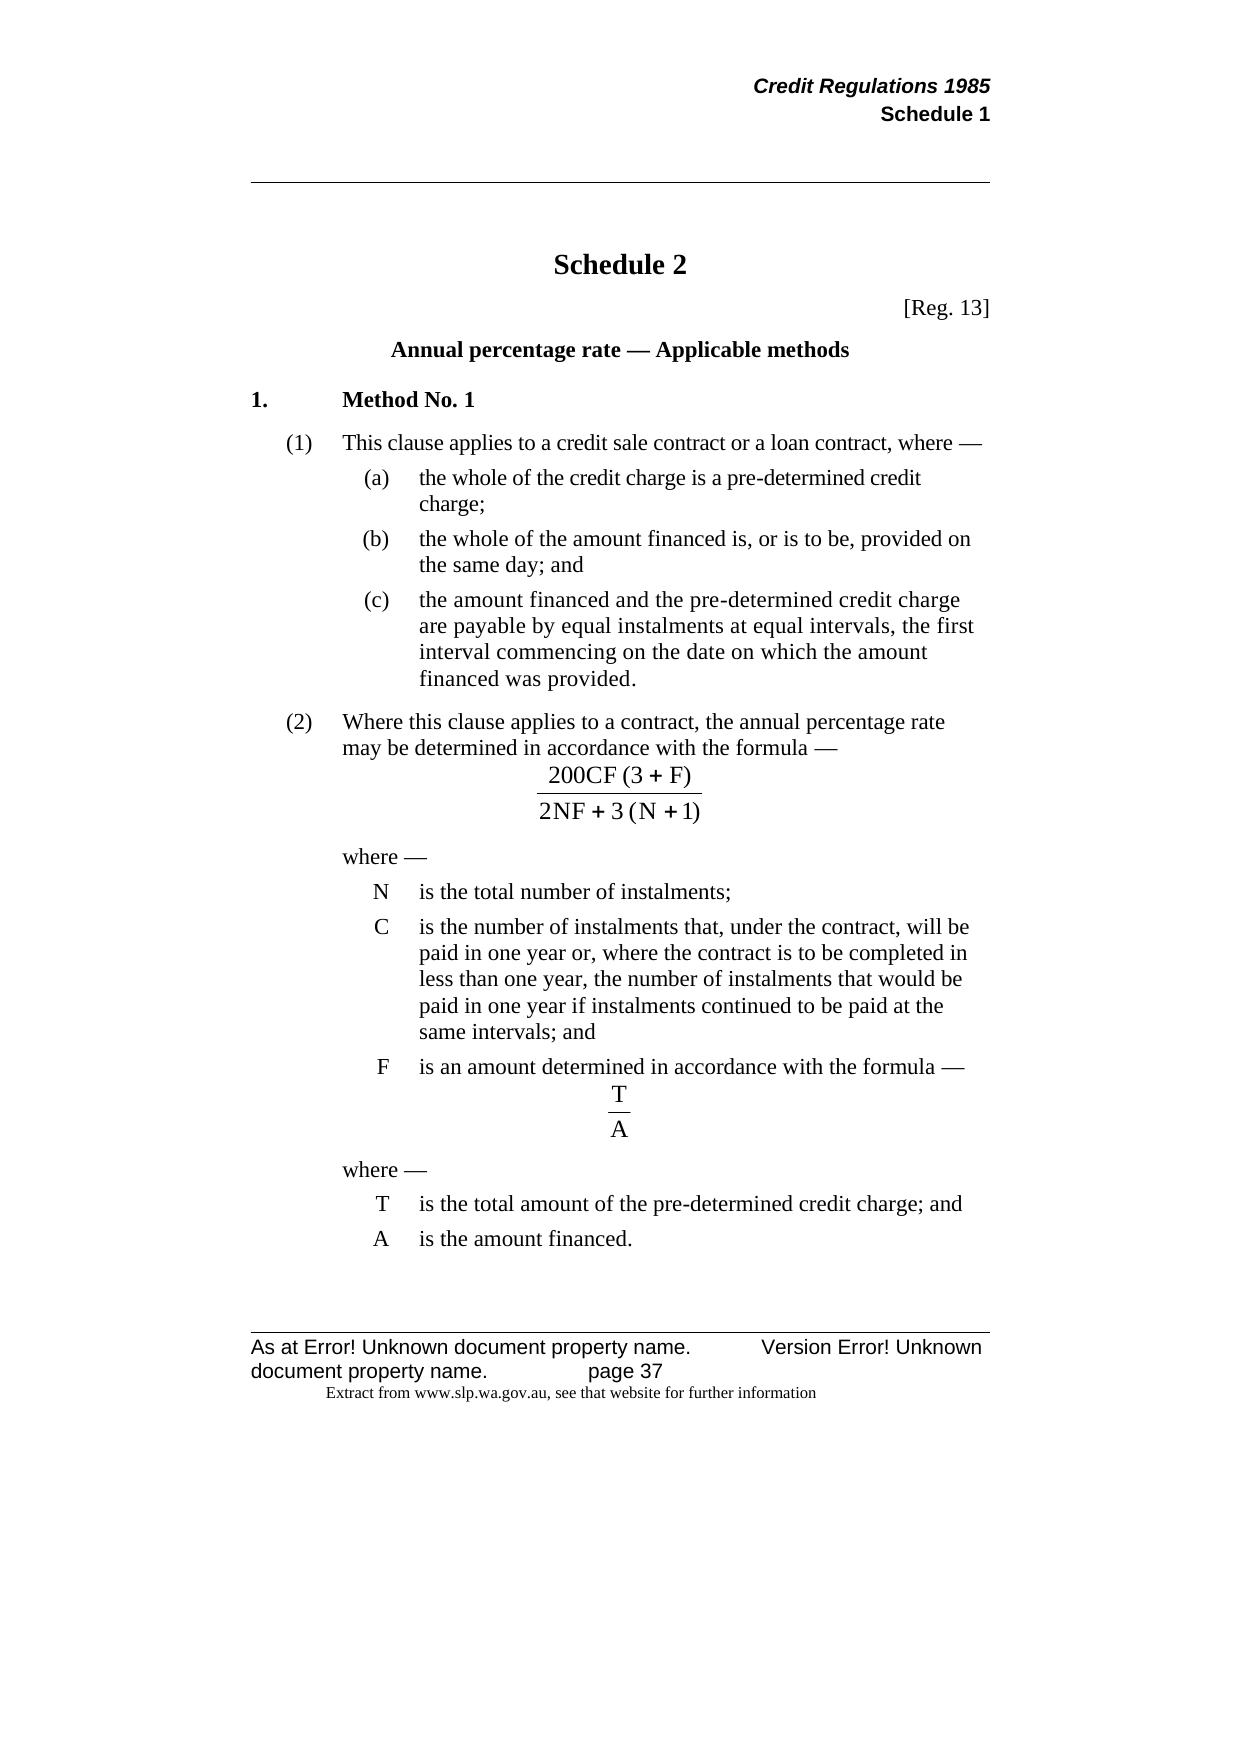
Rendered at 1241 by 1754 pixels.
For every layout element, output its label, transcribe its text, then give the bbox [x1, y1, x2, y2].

subtitle Annual percentage rate — Applicable methods [251, 337, 990, 363]
text C is the number of instalments that, under the contract, will be paid in one year or, where the contract is to be completed in less than one year, the number of instalments that would be paid in one year if instalments continued to be paid at the same intervals; and [251, 913, 990, 1044]
text F is an amount determined in accordance with the formula — [251, 1053, 990, 1079]
text (c) the amount financed and the pre-determined credit charge are payable by equal instalments at equal intervals, the first interval commencing on the date on which the amount financed was provided. [251, 586, 990, 691]
text where — [251, 843, 990, 870]
subtitle Schedule 2 [251, 247, 990, 281]
subtitle 1. Method No. 1 [251, 386, 990, 412]
text (a) the whole of the credit charge is a pre-determined credit charge; [251, 463, 990, 516]
text (b) the whole of the amount financed is, or is to be, provided on the same day; and [251, 524, 990, 577]
text N is the total number of instalments; [251, 878, 990, 904]
text where — [251, 1156, 990, 1182]
text A is the amount financed. [251, 1225, 990, 1252]
text (2) Where this clause applies to a contract, the annual percentage rate may be determined in accordance with the formula — [251, 708, 990, 760]
text T is the total amount of the pre-determined credit charge; and [251, 1191, 990, 1217]
text (1) This clause applies to a credit sale contract or a loan contract, where — [251, 429, 990, 455]
text [Reg. 13] [251, 293, 990, 320]
